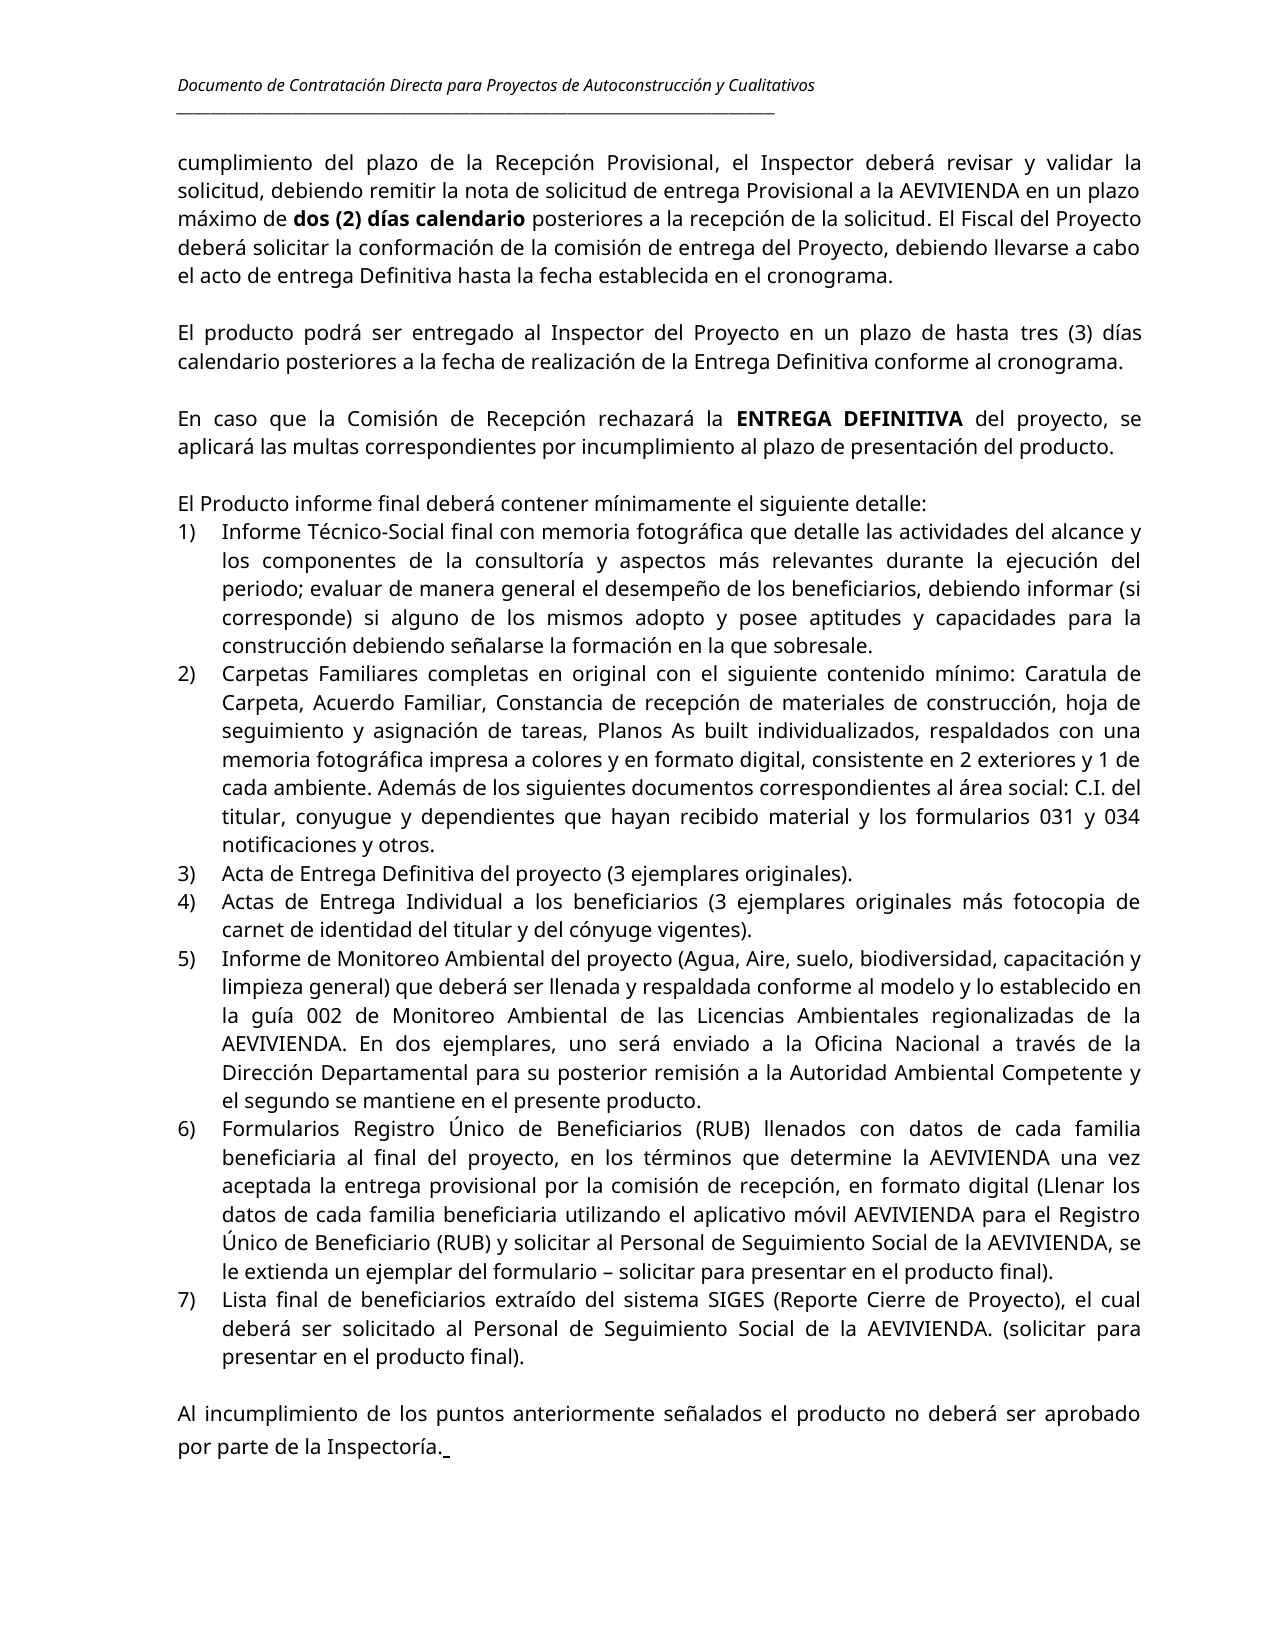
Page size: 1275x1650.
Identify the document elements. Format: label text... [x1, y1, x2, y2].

list Carpetas Familiares completas en original con el siguiente contenido mínimo: Caratula de Carpeta, Acuerdo Familiar, Constancia de recepción de materiales de construcción, hoja de seguimiento y asignación de tareas, Planos As built individualizados, respaldados con una memoria fotográfica impresa a colores y en formato digital, consistente en 2 exteriores y 1 de cada ambiente. Además de los siguientes documentos correspondientes al área social: C.I. del titular, conyugue y dependientes que hayan recibido material y los formularios 031 y 034 notificaciones y otros. [177, 659, 1142, 859]
list Informe Técnico-Social final con memoria fotográfica que detalle las actividades del alcance y los componentes de la consultoría y aspectos más relevantes durante la ejecución del periodo; evaluar de manera general el desempeño de los beneficiarios, debiendo informar (si corresponde) si alguno de los mismos adopto y posee aptitudes y capacidades para la construcción debiendo señalarse la formación en la que sobresale. [177, 517, 1142, 659]
text En caso que la Comisión de Recepción rechazará la ENTREGA DEFINITIVA del proyecto, se aplicará las multas correspondientes por incumplimiento al plazo de presentación del producto. [177, 404, 1142, 461]
list Formularios Registro Único de Beneficiarios (RUB) llenados con datos de cada familia beneficiaria al final del proyecto, en los términos que determine la AEVIVIENDA una vez aceptada la entrega provisional por la comisión de recepción, en formato digital (Llenar los datos de cada familia beneficiaria utilizando el aplicativo móvil AEVIVIENDA para el Registro Único de Beneficiario (RUB) y solicitar al Personal de Seguimiento Social de la AEVIVIENDA, se le extienda un ejemplar del formulario – solicitar para presentar en el producto final). [177, 1114, 1142, 1285]
text El producto podrá ser entregado al Inspector del Proyecto en un plazo de hasta tres (3) días calendario posteriores a la fecha de realización de la Entrega Definitiva conforme al cronograma. [177, 318, 1142, 375]
list Actas de Entrega Individual a los beneficiarios (3 ejemplares originales más fotocopia de carnet de identidad del titular y del cónyuge vigentes). [177, 887, 1142, 944]
text El Producto informe final deberá contener mínimamente el siguiente detalle: [177, 489, 1142, 517]
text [177, 148, 1142, 290]
list Informe de Monitoreo Ambiental del proyecto (Agua, Aire, suelo, biodiversidad, capacitación y limpieza general) que deberá ser llenada y respaldada conforme al modelo y lo establecido en la guía 002 de Monitoreo Ambiental de las Licencias Ambientales regionalizadas de la AEVIVIENDA. En dos ejemplares, uno será enviado a la Oficina Nacional a través de la Dirección Departamental para su posterior remisión a la Autoridad Ambiental Competente y el segundo se mantiene en el presente producto. [177, 944, 1142, 1114]
list Acta de Entrega Definitiva del proyecto (3 ejemplares originales). [177, 859, 1142, 887]
text Al incumplimiento de los puntos anteriormente señalados el producto no deberá ser aprobado por parte de la Inspectoría. [177, 1399, 1142, 1461]
list Lista final de beneficiarios extraído del sistema SIGES (Reporte Cierre de Proyecto), el cual deberá ser solicitado al Personal de Seguimiento Social de la AEVIVIENDA. (solicitar para presentar en el producto final). [177, 1285, 1142, 1371]
